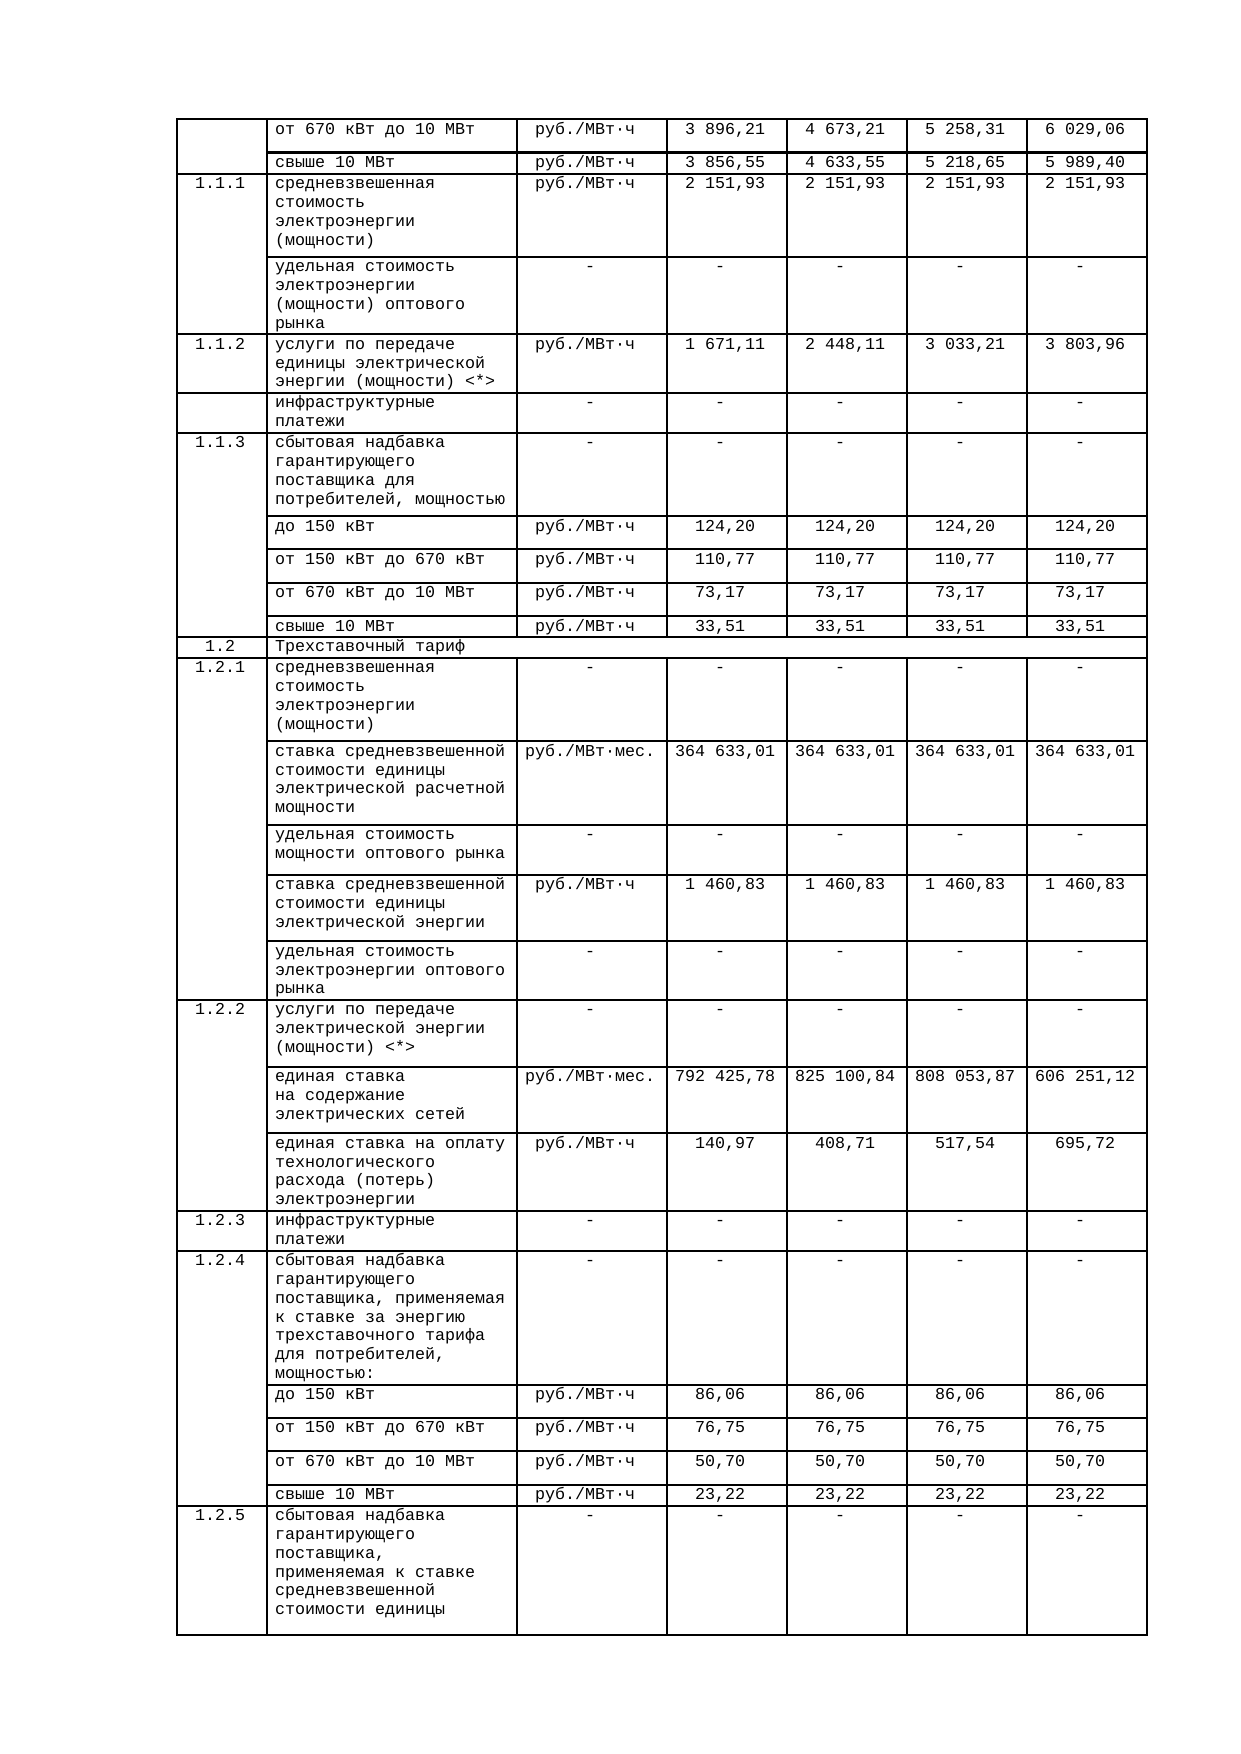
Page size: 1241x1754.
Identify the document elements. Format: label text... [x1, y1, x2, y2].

table_cell руб./МВт·ч [518, 617, 666, 636]
table_cell услуги по передаче единицы электрической энергии (мощности) <*> [268, 335, 516, 392]
table_cell 825 100,84 [788, 1068, 906, 1132]
table_cell руб./МВт·ч [518, 1452, 666, 1483]
table_cell 1.1.1 [178, 175, 266, 333]
table_cell - [668, 258, 786, 333]
table_cell - [518, 258, 666, 333]
table_cell 1.1.3 [178, 434, 266, 636]
table_cell - [518, 1507, 666, 1634]
table_cell от 150 кВт до 670 кВт [268, 550, 516, 582]
table_cell 50,70 [908, 1452, 1026, 1483]
table_cell - [518, 942, 666, 999]
table_cell 1 460,83 [1028, 876, 1146, 940]
table_cell от 670 кВт до 10 МВт [268, 120, 516, 151]
table_cell Трехставочный тариф [268, 638, 1146, 657]
table_cell 140,97 [668, 1134, 786, 1210]
table_cell инфраструктурные платежи [268, 1212, 516, 1249]
table_cell 2 448,11 [788, 335, 906, 392]
table_cell - [668, 1212, 786, 1249]
table_cell 33,51 [1028, 617, 1146, 636]
table_cell услуги по передаче электрической энергии (мощности) <*> [268, 1001, 516, 1066]
table_cell - [518, 1001, 666, 1066]
table_cell 408,71 [788, 1134, 906, 1210]
table_cell от 670 кВт до 10 МВт [268, 1452, 516, 1483]
table_cell 606 251,12 [1028, 1068, 1146, 1132]
table_cell руб./МВт·ч [518, 517, 666, 548]
table_cell - [1028, 1507, 1146, 1634]
table_cell 1 671,11 [668, 335, 786, 392]
table_cell 110,77 [1028, 550, 1146, 582]
table_cell 1 460,83 [668, 876, 786, 940]
table_cell свыше 10 МВт [268, 617, 516, 636]
table_cell 695,72 [1028, 1134, 1146, 1210]
table_cell - [908, 659, 1026, 740]
table_cell 86,06 [1028, 1386, 1146, 1417]
table_cell - [908, 826, 1026, 873]
table_cell свыше 10 МВт [268, 1486, 516, 1504]
table_cell - [668, 942, 786, 999]
table_cell - [668, 826, 786, 873]
table_cell 3 033,21 [908, 335, 1026, 392]
table_cell 110,77 [788, 550, 906, 582]
table_cell 808 053,87 [908, 1068, 1026, 1132]
table_cell 110,77 [908, 550, 1026, 582]
table_cell руб./МВт·мес. [518, 742, 666, 823]
table_cell - [908, 258, 1026, 333]
table_cell от 150 кВт до 670 кВт [268, 1419, 516, 1450]
table_cell 3 803,96 [1028, 335, 1146, 392]
table_cell сбытовая надбавка гарантирующего поставщика, применяемая к ставке за энергию трехставочного тарифа для потребителей, мощностью: [268, 1252, 516, 1383]
table_cell 364 633,01 [788, 742, 906, 823]
table_cell 23,22 [908, 1486, 1026, 1504]
table_cell - [668, 1252, 786, 1383]
table_cell - [1028, 434, 1146, 515]
table_cell 86,06 [788, 1386, 906, 1417]
table_cell 2 151,93 [788, 175, 906, 256]
table_cell 2 151,93 [668, 175, 786, 256]
table_cell единая ставка на оплату технологического расхода (потерь) электроэнергии [268, 1134, 516, 1210]
table_cell 124,20 [668, 517, 786, 548]
table_cell - [1028, 826, 1146, 873]
table_cell ставка средневзвешенной стоимости единицы электрической энергии [268, 876, 516, 940]
table_cell 1.2 [178, 638, 266, 657]
table_cell 1 460,83 [908, 876, 1026, 940]
table_cell руб./МВт·ч [518, 1386, 666, 1417]
table_cell - [668, 434, 786, 515]
table_cell - [788, 826, 906, 873]
table_cell 110,77 [668, 550, 786, 582]
table_cell руб./МВт·ч [518, 175, 666, 256]
table_cell 1.2.2 [178, 1001, 266, 1210]
table_cell - [518, 826, 666, 873]
table_cell - [1028, 1212, 1146, 1249]
table_cell - [788, 942, 906, 999]
table_cell руб./МВт·ч [518, 154, 666, 172]
table_cell руб./МВт·ч [518, 550, 666, 582]
table_cell - [518, 434, 666, 515]
table_cell - [668, 659, 786, 740]
table_cell - [908, 1001, 1026, 1066]
table_cell 792 425,78 [668, 1068, 786, 1132]
table_cell руб./МВт·ч [518, 1486, 666, 1504]
table_cell 23,22 [788, 1486, 906, 1504]
table_cell - [908, 1507, 1026, 1634]
table_cell 364 633,01 [908, 742, 1026, 823]
table_cell - [788, 1001, 906, 1066]
table_cell - [788, 659, 906, 740]
table_cell - [788, 1507, 906, 1634]
table_cell 50,70 [668, 1452, 786, 1483]
table_cell - [518, 1212, 666, 1249]
table_cell 33,51 [668, 617, 786, 636]
table_cell - [908, 942, 1026, 999]
table_cell руб./МВт·ч [518, 1419, 666, 1450]
table_cell [178, 394, 266, 432]
table_cell ставка средневзвешенной стоимости единицы электрической расчетной мощности [268, 742, 516, 823]
table_cell 124,20 [1028, 517, 1146, 548]
table_cell до 150 кВт [268, 1386, 516, 1417]
table_cell 3 856,55 [668, 154, 786, 172]
table_cell 5 218,65 [908, 154, 1026, 172]
table_cell руб./МВт·ч [518, 584, 666, 615]
table_cell руб./МВт·ч [518, 876, 666, 940]
table_cell 73,17 [1028, 584, 1146, 615]
table_cell 5 989,40 [1028, 154, 1146, 172]
table_cell - [518, 659, 666, 740]
table_cell - [1028, 258, 1146, 333]
table_cell - [518, 1252, 666, 1383]
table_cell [268, 1507, 516, 1634]
table_cell 23,22 [1028, 1486, 1146, 1504]
table_cell удельная стоимость мощности оптового рынка [268, 826, 516, 873]
table_cell - [668, 394, 786, 432]
table_cell 33,51 [908, 617, 1026, 636]
table_cell 50,70 [788, 1452, 906, 1483]
table_cell 50,70 [1028, 1452, 1146, 1483]
table_cell 76,75 [788, 1419, 906, 1450]
table_cell - [908, 1212, 1026, 1249]
table_cell 23,22 [668, 1486, 786, 1504]
table_cell 1.2.4 [178, 1252, 266, 1504]
table_cell 86,06 [668, 1386, 786, 1417]
table_cell средневзвешенная стоимость электроэнергии (мощности) [268, 175, 516, 256]
table_cell средневзвешенная стоимость электроэнергии (мощности) [268, 659, 516, 740]
table_cell 1.2.5 [178, 1507, 266, 1634]
table_cell 76,75 [1028, 1419, 1146, 1450]
table_cell - [788, 1212, 906, 1249]
table_cell инфраструктурные платежи [268, 394, 516, 432]
table_cell руб./МВт·ч [518, 1134, 666, 1210]
table_cell 33,51 [788, 617, 906, 636]
table_cell 73,17 [908, 584, 1026, 615]
table_cell 124,20 [908, 517, 1026, 548]
table_cell 517,54 [908, 1134, 1026, 1210]
table_cell единая ставка на содержание электрических сетей [268, 1068, 516, 1132]
table_cell - [788, 1252, 906, 1383]
table_cell - [518, 394, 666, 432]
table_cell 1 460,83 [788, 876, 906, 940]
table_cell - [1028, 1252, 1146, 1383]
table_cell - [788, 434, 906, 515]
table_cell - [668, 1507, 786, 1634]
table_cell 1.2.1 [178, 659, 266, 999]
table_cell - [1028, 942, 1146, 999]
table_cell свыше 10 МВт [268, 154, 516, 172]
table_cell - [908, 394, 1026, 432]
table_cell от 670 кВт до 10 МВт [268, 584, 516, 615]
table_cell 364 633,01 [1028, 742, 1146, 823]
table_cell - [1028, 394, 1146, 432]
table_cell - [788, 258, 906, 333]
table_cell 2 151,93 [1028, 175, 1146, 256]
table_cell - [668, 1001, 786, 1066]
table_cell 1.1.2 [178, 335, 266, 392]
table_cell - [908, 434, 1026, 515]
table_cell руб./МВт·мес. [518, 1068, 666, 1132]
table_cell руб./МВт·ч [518, 335, 666, 392]
table_cell 5 258,31 [908, 120, 1026, 151]
table_cell - [1028, 1001, 1146, 1066]
table_cell 76,75 [668, 1419, 786, 1450]
table_cell 86,06 [908, 1386, 1026, 1417]
table_cell 2 151,93 [908, 175, 1026, 256]
table_cell 73,17 [668, 584, 786, 615]
table_cell удельная стоимость электроэнергии (мощности) оптового рынка [268, 258, 516, 333]
table_cell удельная стоимость электроэнергии оптового рынка [268, 942, 516, 999]
table_cell - [1028, 659, 1146, 740]
table_cell 4 673,21 [788, 120, 906, 151]
table_cell до 150 кВт [268, 517, 516, 548]
table_cell 3 896,21 [668, 120, 786, 151]
table_cell 4 633,55 [788, 154, 906, 172]
table_cell 76,75 [908, 1419, 1026, 1450]
table_cell 124,20 [788, 517, 906, 548]
table_cell 1.2.3 [178, 1212, 266, 1249]
table_cell руб./МВт·ч [518, 120, 666, 151]
table_cell 6 029,06 [1028, 120, 1146, 151]
table_cell - [788, 394, 906, 432]
table_cell - [908, 1252, 1026, 1383]
table_cell сбытовая надбавка гарантирующего поставщика для потребителей, мощностью [268, 434, 516, 515]
table_cell 364 633,01 [668, 742, 786, 823]
table_cell 73,17 [788, 584, 906, 615]
